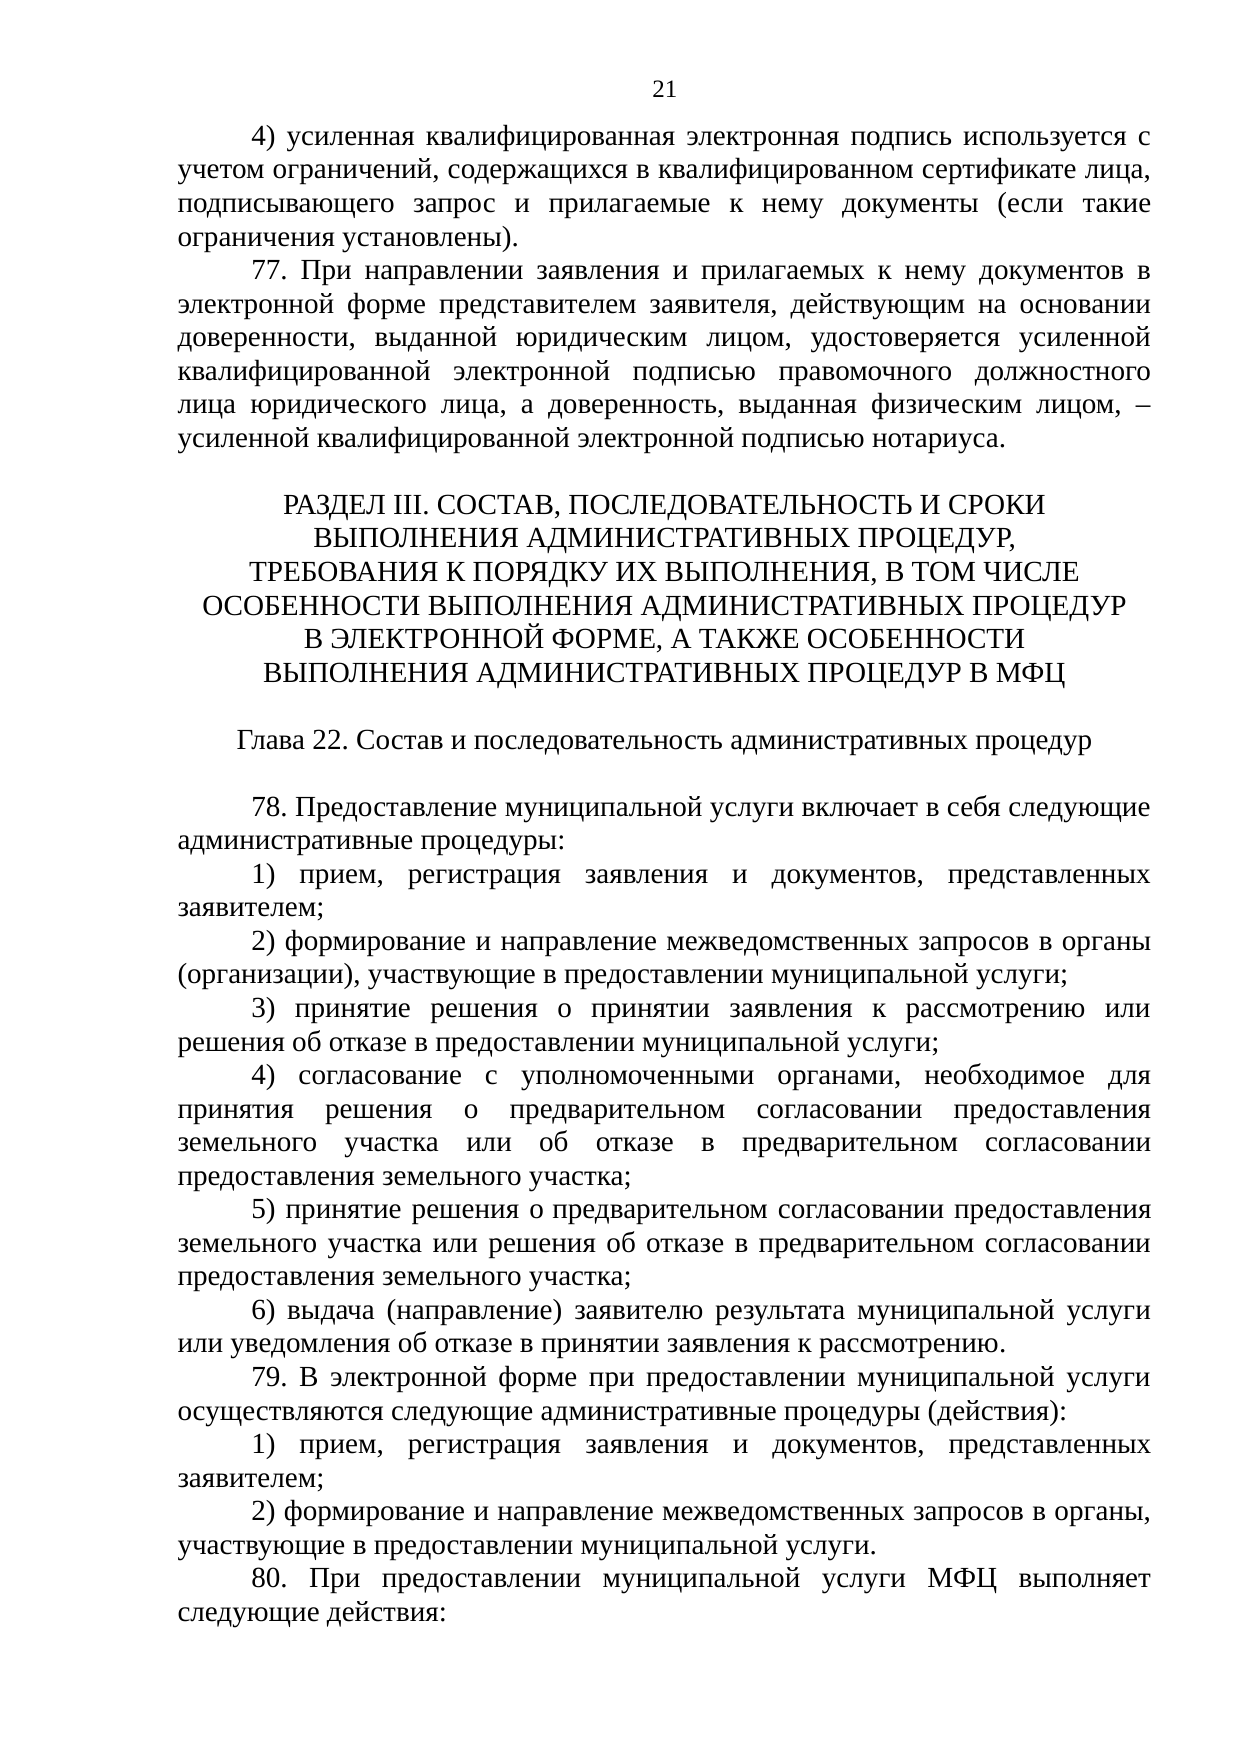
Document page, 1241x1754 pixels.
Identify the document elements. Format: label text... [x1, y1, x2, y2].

text 4) усиленная квалифицированная электронная подпись используется с учетом ограничений, содержащихся в квалифицированном сертификате лица, подписывающего запрос и прилагаемые к нему документы (если такие ограничения установлены). [177, 118, 1152, 252]
text 6) выдача (направление) заявителю результата муниципальной услуги или уведомления об отказе в принятии заявления к рассмотрению. [177, 1292, 1152, 1359]
text 5) принятие решения о предварительном согласовании предоставления земельного участка или решения об отказе в предварительном согласовании предоставления земельного участка; [177, 1191, 1152, 1292]
text 1) прием, регистрация заявления и документов, представленных заявителем; [177, 856, 1152, 923]
text 4) согласование с уполномоченными органами, необходимое для принятия решения о предварительном согласовании предоставления земельного участка или об отказе в предварительном согласовании предоставления земельного участка; [177, 1057, 1152, 1191]
text 79. В электронной форме при предоставлении муниципальной услуги осуществляются следующие административные процедуры (действия): [177, 1359, 1152, 1426]
text РАЗДЕЛ III. СОСТАВ, ПОСЛЕДОВАТЕЛЬНОСТЬ И СРОКИ ВЫПОЛНЕНИЯ АДМИНИСТРАТИВНЫХ ПРОЦЕДУР, ТРЕБОВАНИЯ К ПОРЯДКУ ИХ ВЫПОЛНЕНИЯ, В ТОМ ЧИСЛЕ ОСОБЕННОСТИ ВЫПОЛНЕНИЯ АДМИНИСТРАТИВНЫХ ПРОЦЕДУР В ЭЛЕКТРОННОЙ ФОРМЕ, А ТАКЖЕ ОСОБЕННОСТИ ВЫПОЛНЕНИЯ АДМИНИСТРАТИВНЫХ ПРОЦЕДУР В МФЦ [177, 487, 1152, 688]
text 78. Предоставление муниципальной услуги включает в себя следующие административные процедуры: [177, 789, 1152, 856]
text 77. При направлении заявления и прилагаемых к нему документов в электронной форме представителем заявителя, действующим на основании доверенности, выданной юридическим лицом, удостоверяется усиленной квалифицированной электронной подписью правомочного должностного лица юридического лица, а доверенность, выданная физическим лицом, – усиленной квалифицированной электронной подписью нотариуса. [177, 252, 1152, 453]
text 80. При предоставлении муниципальной услуги МФЦ выполняет следующие действия: [177, 1560, 1152, 1627]
text 3) принятие решения о принятии заявления к рассмотрению или решения об отказе в предоставлении муниципальной услуги; [177, 990, 1152, 1057]
text 2) формирование и направление межведомственных запросов в органы, участвующие в предоставлении муниципальной услуги. [177, 1493, 1152, 1560]
text 1) прием, регистрация заявления и документов, представленных заявителем; [177, 1426, 1152, 1493]
text Глава 22. Состав и последовательность административных процедур [177, 722, 1152, 755]
text 2) формирование и направление межведомственных запросов в органы (организации), участвующие в предоставлении муниципальной услуги; [177, 923, 1152, 990]
